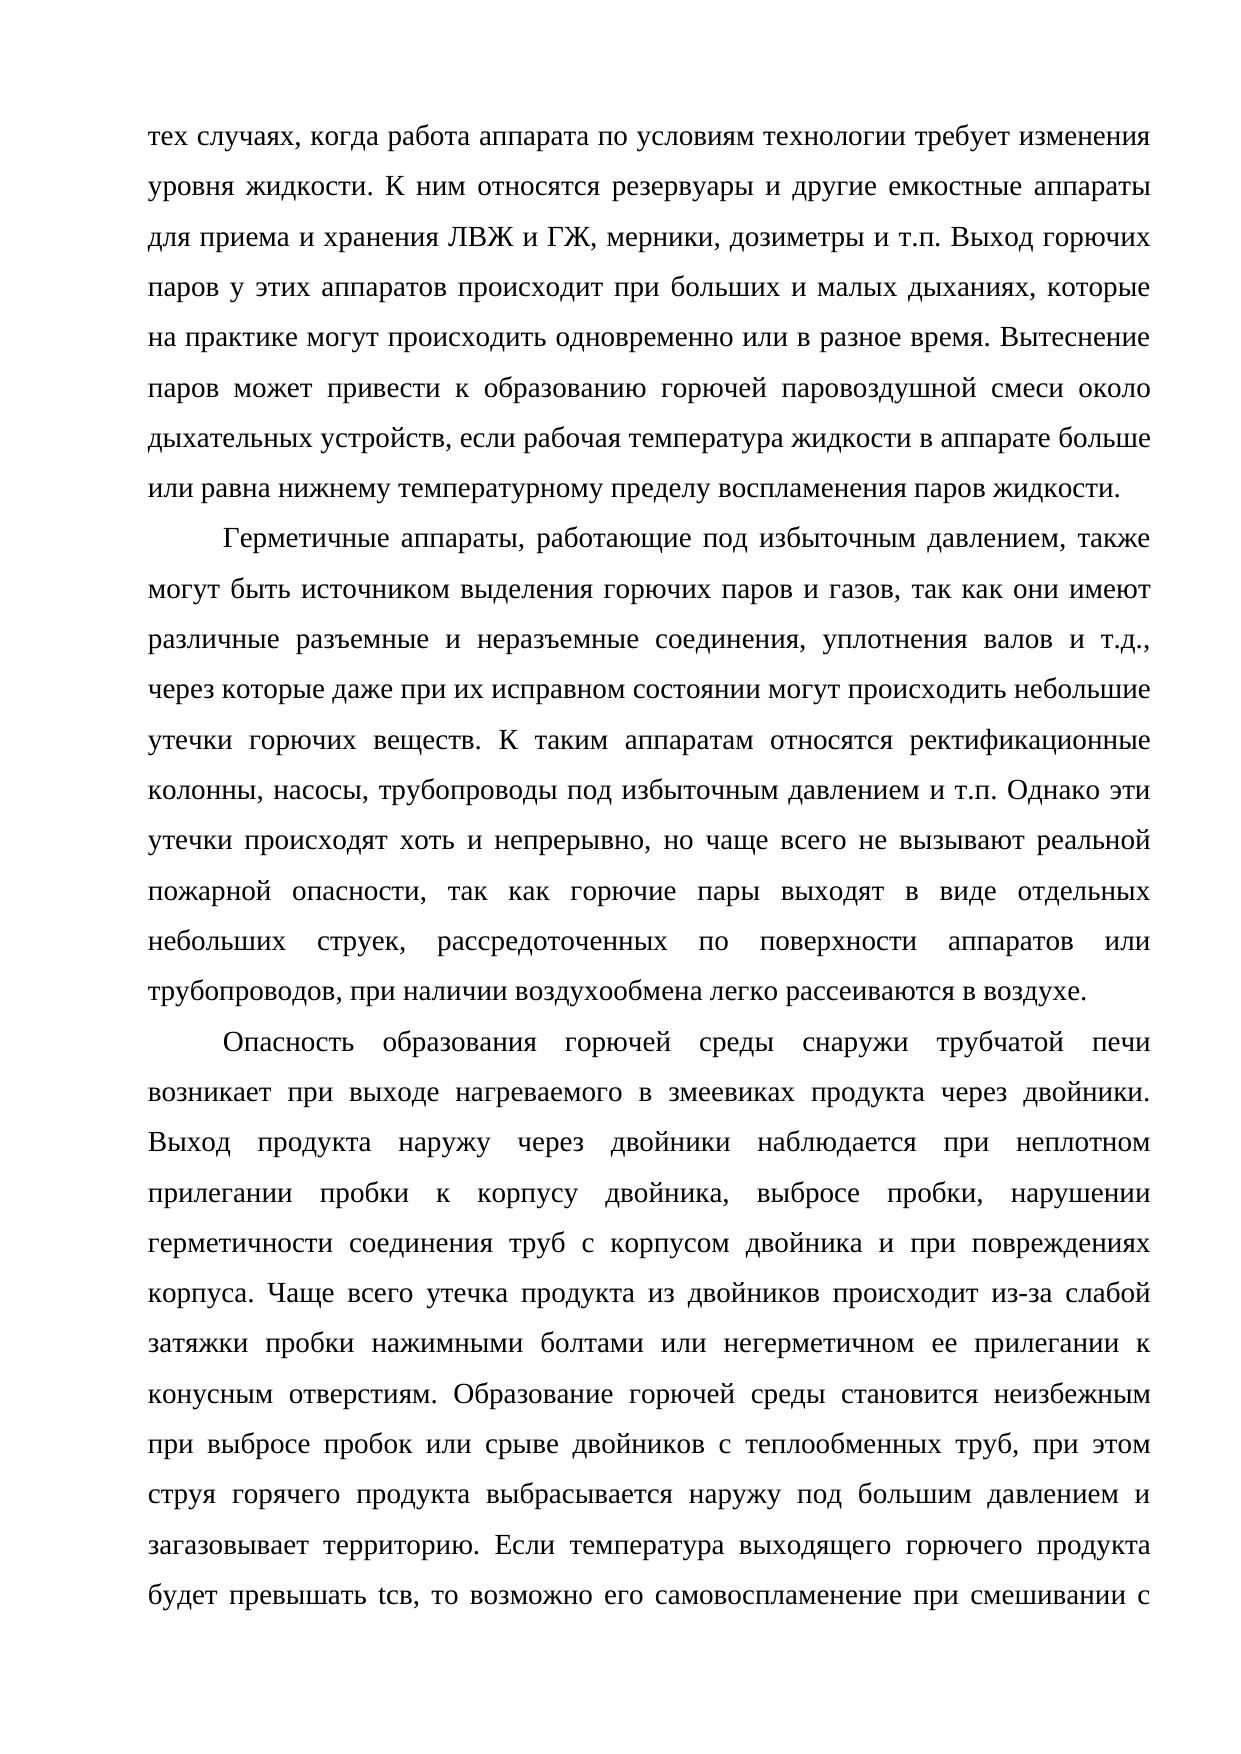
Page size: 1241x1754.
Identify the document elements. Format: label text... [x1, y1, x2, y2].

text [148, 118, 1152, 504]
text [148, 1024, 1152, 1611]
text Герметичные аппараты, работающие под избыточным давлением, также могут быть источником выделения горючих паров и газов, так как они имеют различные разъемные и неразъемные соединения, уплотнения валов и т.д., через которые даже при их исправном состоянии могут происходить небольшие утечки горючих веществ. К таким аппаратам относятся ректификационные колонны, насосы, трубопроводы под избыточным давлением и т.п. Однако эти утечки происходят хоть и непрерывно, но чаще всего не вызывают реальной пожарной опасности, так как горючие пары выходят в виде отдельных небольших струек, рассредоточенных по поверхности аппаратов или трубопроводов, при наличии воздухообмена легко рассеиваются в воздухе. [148, 521, 1152, 1007]
